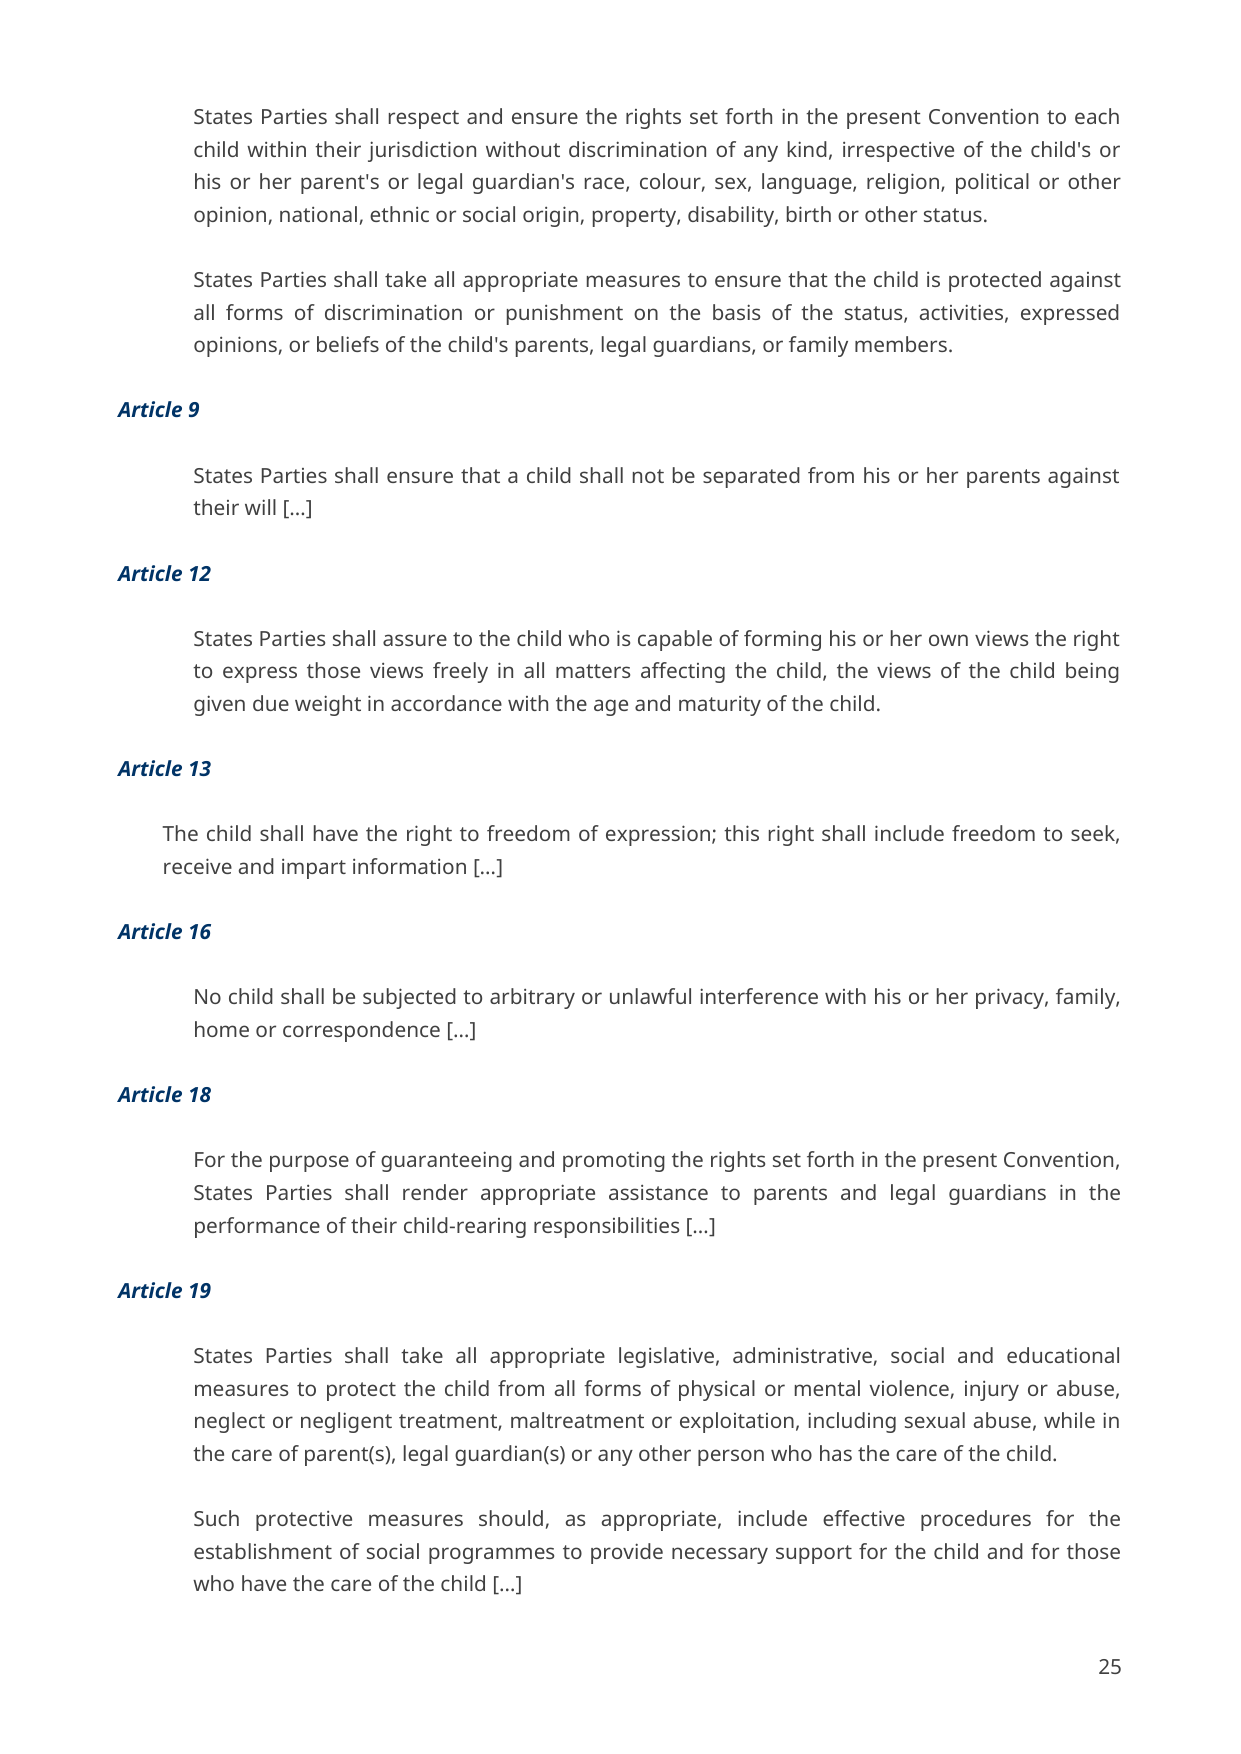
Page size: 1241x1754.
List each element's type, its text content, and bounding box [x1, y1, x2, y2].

text The child shall have the right to freedom of expression; this right shall include freedom to seek, receive and impart information […] [162, 819, 1122, 881]
text Article 19 [118, 1276, 1122, 1304]
text No child shall be subjected to arbitrary or unlawful interference with his or her privacy, family, home or correspondence […] [193, 982, 1122, 1043]
text Article 16 [118, 917, 1122, 946]
text Article 12 [118, 559, 1122, 587]
text States Parties shall ensure that a child shall not be separated from his or her parents against their will […] [193, 461, 1122, 522]
text Article 9 [118, 396, 1122, 424]
text States Parties shall assure to the child who is capable of forming his or her own views the right to express those views freely in all matters affecting the child, the views of the child being given due weight in accordance with the age and maturity of the child. [193, 624, 1122, 717]
text States Parties shall take all appropriate legislative, administrative, social and educational measures to protect the child from all forms of physical or mental violence, injury or abuse, neglect or negligent treatment, maltreatment or exploitation, including sexual abuse, while in the care of parent(s), legal guardian(s) or any other person who has the care of the child. [193, 1341, 1122, 1467]
text Article 13 [118, 754, 1122, 783]
text States Parties shall respect and ensure the rights set forth in the present Convention to each child within their jurisdiction without discrimination of any kind, irrespective of the child's or his or her parent's or legal guardian's race, colour, sex, language, religion, political or other opinion, national, ethnic or social origin, property, disability, birth or other status. [193, 102, 1122, 228]
text Article 18 [118, 1080, 1122, 1109]
text States Parties shall take all appropriate measures to ensure that the child is protected against all forms of discrimination or punishment on the basis of the status, activities, expressed opinions, or beliefs of the child's parents, legal guardians, or family members. [193, 265, 1122, 359]
text For the purpose of guaranteeing and promoting the rights set forth in the present Convention, States Parties shall render appropriate assistance to parents and legal guardians in the performance of their child-rearing responsibilities […] [193, 1146, 1122, 1239]
text Such protective measures should, as appropriate, include effective procedures for the establishment of social programmes to provide necessary support for the child and for those who have the care of the child […] [193, 1504, 1122, 1598]
